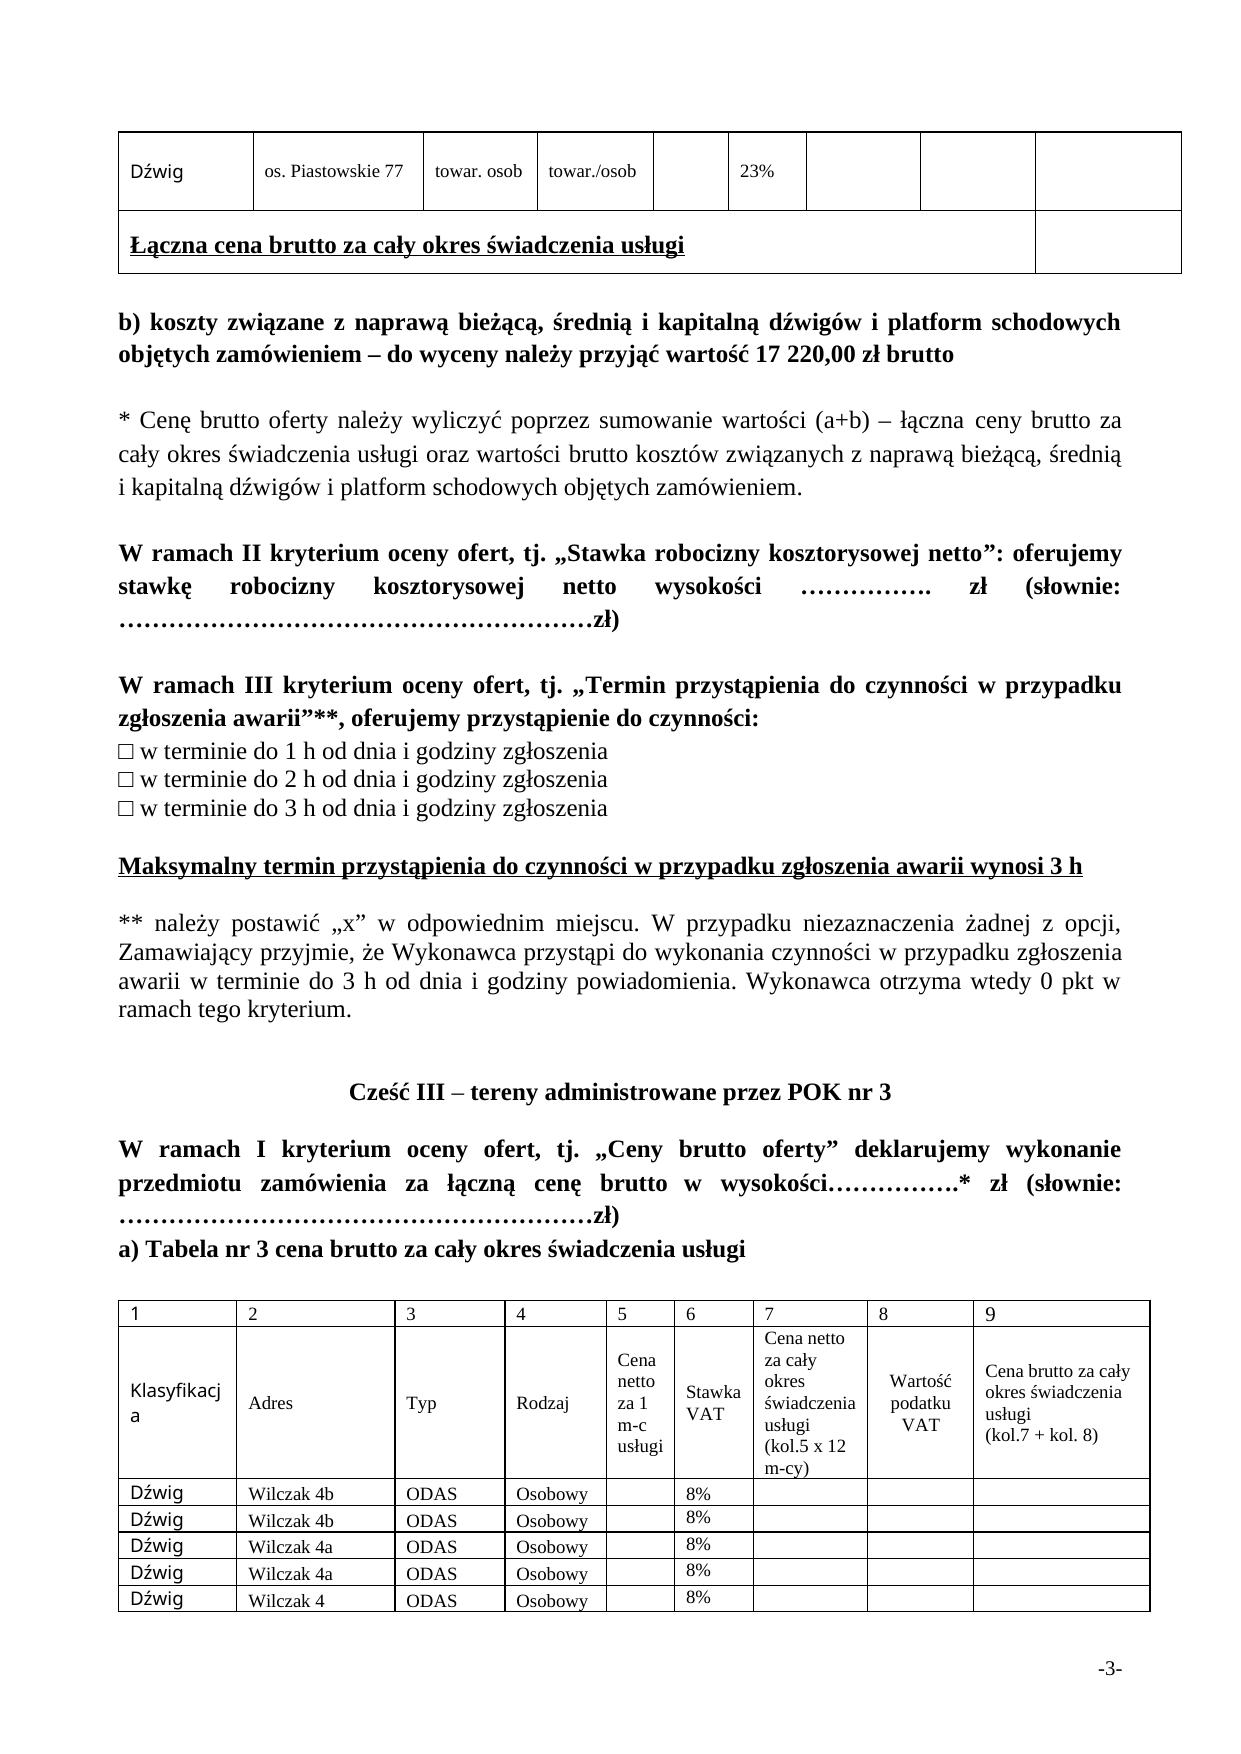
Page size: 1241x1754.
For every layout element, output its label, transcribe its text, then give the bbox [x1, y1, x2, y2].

table_cell Rodzaj [506, 1327, 606, 1478]
table_cell [754, 1559, 867, 1584]
text W ramach III kryterium oceny ofert, tj. „Termin przystąpienia do czynności w przypadku zgłoszenia awarii”**, oferujemy przystąpienie do czynności: [118, 670, 1122, 732]
table_cell [607, 1533, 674, 1558]
table_cell [754, 1533, 867, 1558]
table_cell [868, 1479, 973, 1505]
table_cell Osobowy [506, 1479, 606, 1505]
table_header 3 [396, 1301, 504, 1326]
table_cell ODAS [396, 1506, 504, 1531]
table_cell [1036, 133, 1181, 209]
table_cell [974, 1533, 1149, 1558]
table_header 2 [237, 1301, 394, 1326]
table_cell Cena netto za cały okres świadczenia usługi (kol.5 x 12 m-cy) [754, 1327, 867, 1478]
table_cell [607, 1559, 674, 1584]
table_cell [754, 1586, 867, 1611]
table_cell [868, 1506, 973, 1531]
table_cell 8% [675, 1506, 753, 1531]
table_cell Stawka VAT [675, 1327, 753, 1478]
table_cell Dźwig [119, 1506, 236, 1531]
table_cell 23% [729, 133, 806, 209]
table_cell Wilczak 4b [237, 1506, 394, 1531]
table_cell [868, 1533, 973, 1558]
text □ w terminie do 1 h od dnia i godziny zgłoszenia [118, 736, 1122, 764]
text W ramach II kryterium oceny ofert, tj. „Stawka robocizny kosztorysowej netto”: oferujemy stawkę robocizny kosztorysowej netto wysokości ……………. zł (słownie:…………………………………………………zł) [118, 538, 1122, 632]
table_cell Adres [237, 1327, 394, 1478]
table_cell Wartość podatku VAT [868, 1327, 973, 1478]
table_cell ODAS [396, 1533, 504, 1558]
table_cell [654, 133, 728, 209]
text □ w terminie do 2 h od dnia i godziny zgłoszenia [118, 764, 1122, 793]
table_cell Klasyfikacja [119, 1327, 236, 1478]
table_header 9 [974, 1301, 1149, 1326]
table_cell Wilczak 4a [237, 1559, 394, 1584]
table_cell [607, 1479, 674, 1505]
table_cell Dźwig [119, 1533, 236, 1558]
table_cell [868, 1586, 973, 1611]
table_cell Osobowy [506, 1506, 606, 1531]
table_cell 8% [675, 1559, 753, 1584]
text Maksymalny termin przystąpienia do czynności w przypadku zgłoszenia awarii wynosi 3 h [118, 851, 1122, 879]
table_cell Wilczak 4b [237, 1479, 394, 1505]
table_cell Osobowy [506, 1586, 606, 1611]
table_cell Dźwig [119, 1559, 236, 1584]
table_header 7 [754, 1301, 867, 1326]
table_cell [974, 1559, 1149, 1584]
text ** należy postawić „x” w odpowiednim miejscu. W przypadku niezaznaczenia żadnej z opcji, Zamawiający przyjmie, że Wykonawca przystąpi do wykonania czynności w przypadku zgłoszenia awarii w terminie do 3 h od dnia i godziny powiadomienia. Wykonawca otrzyma wtedy 0 pkt w ramach tego kryterium. [118, 908, 1122, 1023]
text □ w terminie do 3 h od dnia i godziny zgłoszenia [118, 793, 1122, 822]
table_cell [754, 1506, 867, 1531]
table_cell Wilczak 4 [237, 1586, 394, 1611]
table_cell [607, 1586, 674, 1611]
text b) koszty związane z naprawą bieżącą, średnią i kapitalną dźwigów i platform schodowych objętych zamówieniem – do wyceny należy przyjąć wartość 17 220,00 zł brutto [118, 307, 1122, 368]
table_cell ODAS [396, 1479, 504, 1505]
text a) Tabela nr 3 cena brutto za cały okres świadczenia usługi [118, 1234, 1122, 1262]
table_cell [607, 1506, 674, 1531]
table_cell Dźwig [119, 1586, 236, 1611]
table_cell [1036, 211, 1181, 272]
table_cell [754, 1479, 867, 1505]
table_header 8 [868, 1301, 973, 1326]
table_cell 8% [675, 1533, 753, 1558]
table_cell [974, 1479, 1149, 1505]
table_cell 8% [675, 1586, 753, 1611]
table_cell towar. osob [424, 133, 537, 209]
table_cell [868, 1559, 973, 1584]
table_cell Osobowy [506, 1559, 606, 1584]
table_cell Osobowy [506, 1533, 606, 1558]
table_cell ODAS [396, 1586, 504, 1611]
table_cell [921, 133, 1035, 209]
table_header 4 [506, 1301, 606, 1326]
table_cell os. Piastowskie 77 [254, 133, 423, 209]
table_header 5 [607, 1301, 674, 1326]
table_cell Dźwig [119, 1479, 236, 1505]
table_cell [974, 1506, 1149, 1531]
table_cell towar./osob [538, 133, 653, 209]
text W ramach I kryterium oceny ofert, tj. „Ceny brutto oferty” deklarujemy wykonanie przedmiotu zamówienia za łączną cenę brutto w wysokości…………….* zł (słownie:…………………………………………………zł) [118, 1134, 1122, 1229]
text Cześć III – tereny administrowane przez POK nr 3 [118, 1077, 1122, 1106]
table_cell Typ [396, 1327, 504, 1478]
table_cell Dźwig [119, 133, 253, 209]
table_cell 8% [675, 1479, 753, 1505]
text * Cenę brutto oferty należy wyliczyć poprzez sumowanie wartości (a+b) – łączna ceny brutto za cały okres świadczenia usługi oraz wartości brutto kosztów związanych z naprawą bieżącą, średnią i kapitalną dźwigów i platform schodowych objętych zamówieniem. [118, 406, 1122, 500]
table_cell ODAS [396, 1559, 504, 1584]
table_header 6 [675, 1301, 753, 1326]
table_cell Wilczak 4a [237, 1533, 394, 1558]
table_header 1 [119, 1301, 236, 1326]
table_cell [807, 133, 920, 209]
table_cell Cena netto za 1 m-c usługi [607, 1327, 674, 1478]
table_cell Łączna cena brutto za cały okres świadczenia usługi [119, 211, 1035, 272]
table_cell [974, 1586, 1149, 1611]
table_cell Cena brutto za cały okres świadczenia usługi (kol.7 + kol. 8) [974, 1327, 1149, 1478]
